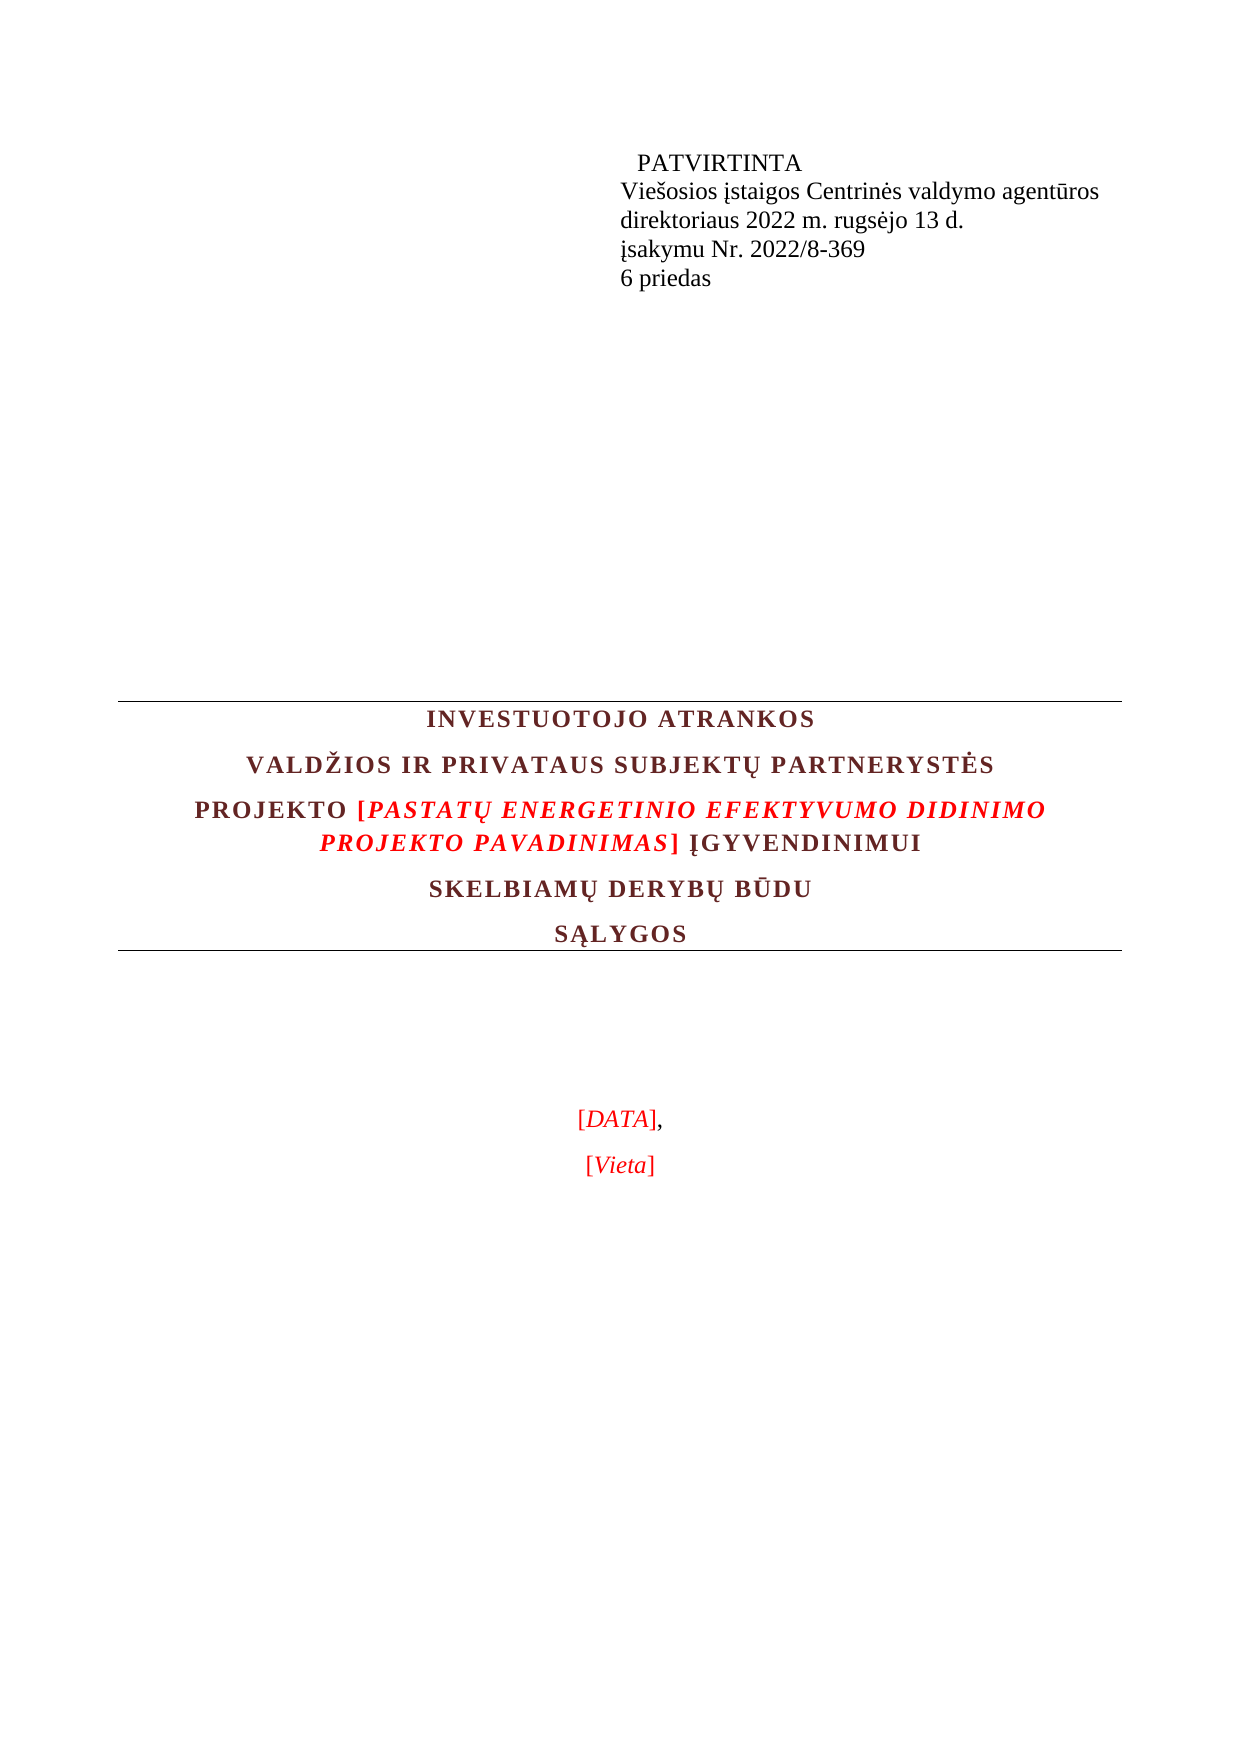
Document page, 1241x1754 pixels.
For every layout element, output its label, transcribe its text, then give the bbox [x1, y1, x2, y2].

text [Vieta] [118, 1150, 1122, 1179]
text VALDŽIOS IR PRIVATAUS SUBJEKTŲ PARTNERYSTĖS [118, 747, 1122, 778]
text PROJEKTO [PASTATŲ ENERGETINIO EFEKTYVUMO DIDINIMO PROJEKTO PAVADINIMAS] ĮGYVENDINIMUI [118, 792, 1122, 857]
text Viešosios įstaigos Centrinės valdymo agentūros [493, 176, 1122, 205]
text 6 priedas [493, 263, 1122, 291]
text direktoriaus 2022 m. rugsėjo 13 d. [493, 205, 1122, 234]
text įsakymu Nr. 2022/8-369 [493, 234, 1122, 263]
text SĄLYGOS [118, 916, 1122, 950]
text INVESTUOTOJO ATRANKOS [118, 702, 1122, 733]
text [DATA], [118, 1104, 1122, 1133]
text PATVIRTINTA [118, 148, 1122, 176]
text SKELBIAMŲ DERYBŲ BŪDU [118, 871, 1122, 903]
